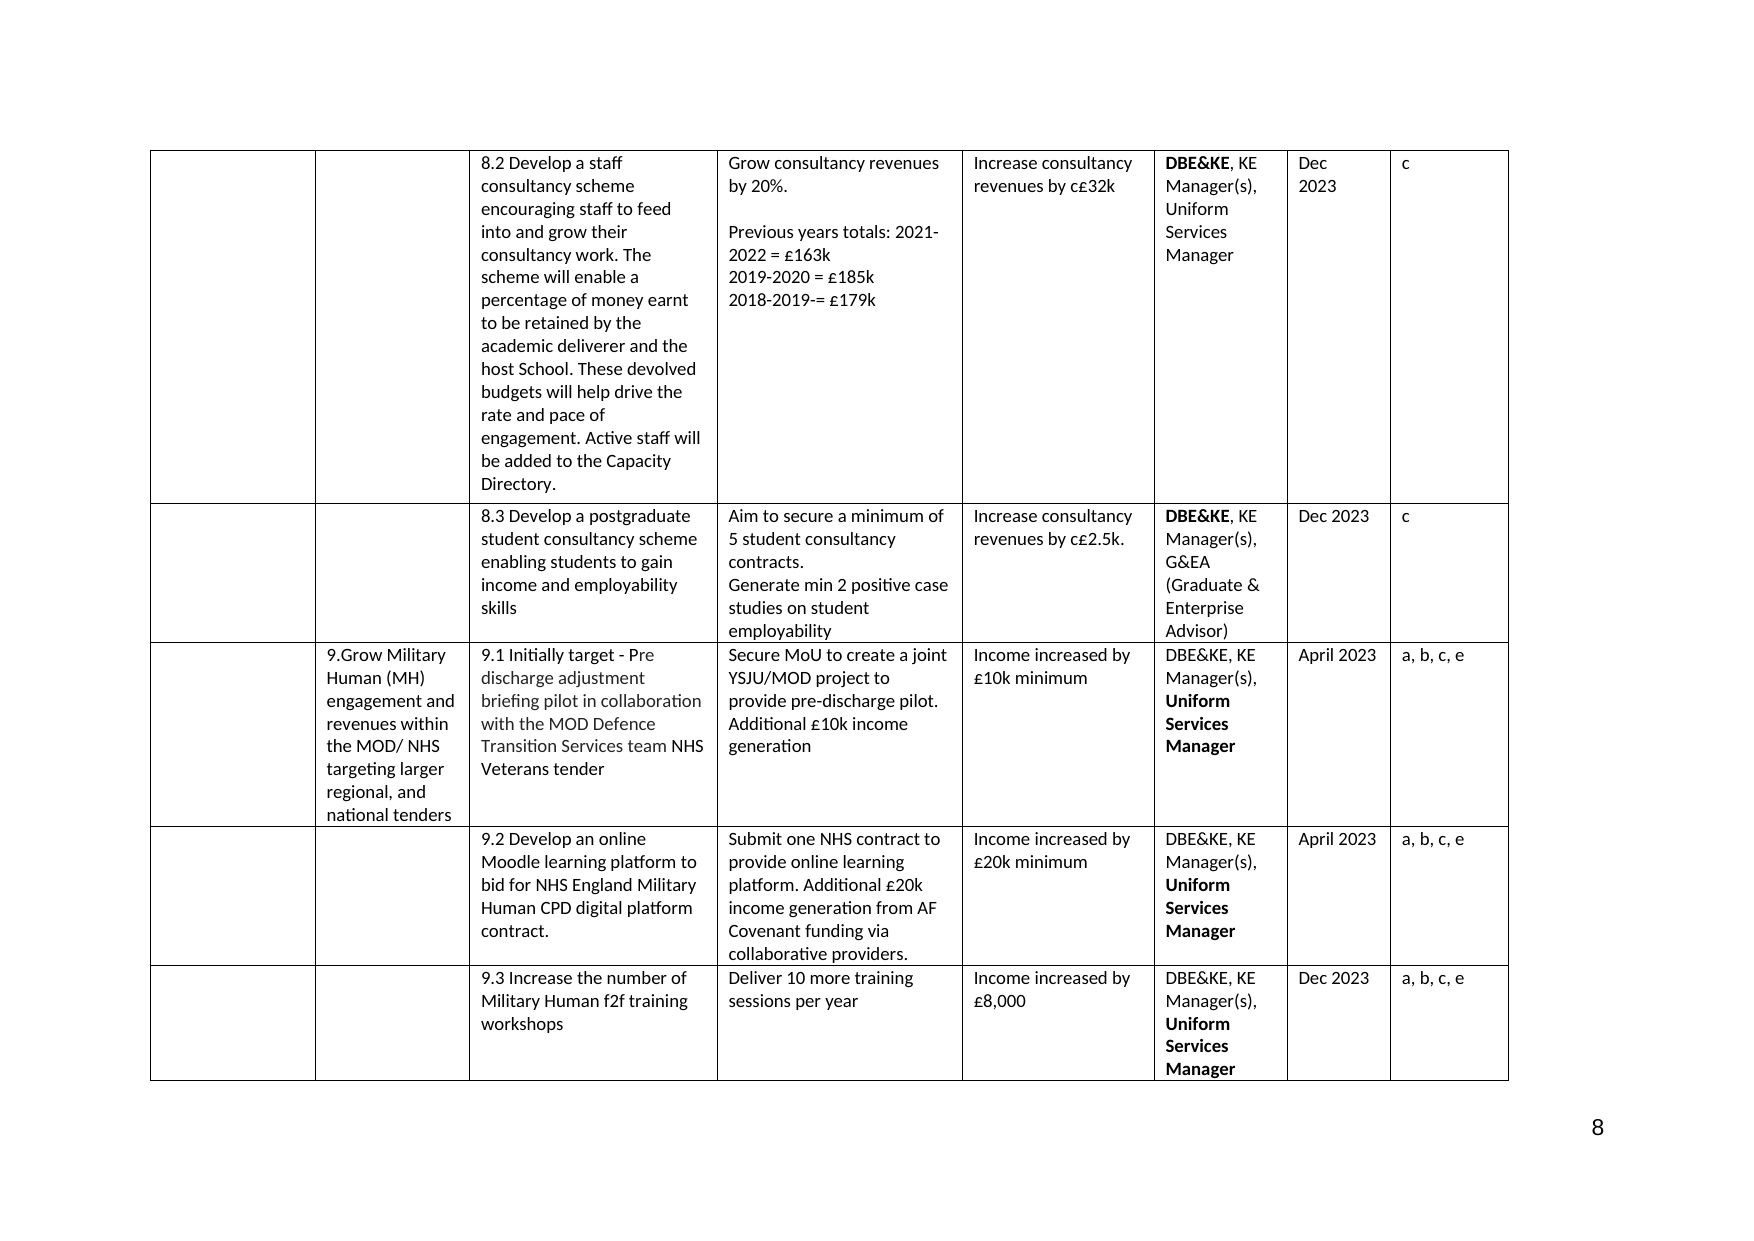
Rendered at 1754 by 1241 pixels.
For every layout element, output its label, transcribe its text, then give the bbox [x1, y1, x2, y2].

table_cell Income increased by £8,000 [963, 966, 1154, 1080]
table_cell Increase consultancy revenues by c£2.5k. [963, 504, 1154, 642]
table_cell [151, 643, 315, 826]
table_cell DBE&KE, KE Manager(s), Uniform Services Manager [1155, 966, 1287, 1080]
table_cell a, b, c, e [1391, 827, 1508, 965]
table_cell DBE&KE, KE Manager(s), Uniform Services Manager [1155, 827, 1287, 965]
table_cell 8.2 Develop a staff consultancy scheme encouraging staff to feed into and grow their consultancy work. The scheme will enable a percentage of money earnt to be retained by the academic deliverer and the host School. These devolved budgets will help drive the rate and pace of engagement. Active staff will be added to the Capacity Directory. [470, 151, 717, 503]
table_cell [316, 504, 469, 642]
table_cell Dec 2023 [1288, 151, 1390, 503]
table_cell April 2023 [1288, 827, 1390, 965]
table_cell Submit one NHS contract to provide online learning platform. Additional £20k income generation from AF Covenant funding via collaborative providers. [718, 827, 962, 965]
table_cell 8.3 Develop a postgraduate student consultancy scheme enabling students to gain income and employability skills [470, 504, 717, 642]
table_cell [151, 966, 315, 1080]
table_cell Grow consultancy revenues by 20%. Previous years totals: 2021-2022 = £163k 2019-2020 = £185k 2018-2019-= £179k [718, 151, 962, 503]
table_cell a, b, c, e [1391, 966, 1508, 1080]
table_cell c [1391, 151, 1508, 503]
table_cell Income increased by £10k minimum [963, 643, 1154, 826]
table_cell a, b, c, e [1391, 643, 1508, 826]
table_cell DBE&KE, KE Manager(s), G&EA (Graduate & Enterprise Advisor) [1155, 504, 1287, 642]
table_cell [316, 151, 469, 503]
table_cell Secure MoU to create a joint YSJU/MOD project to provide pre-discharge pilot. Additional £10k income generation [718, 643, 962, 826]
table_cell 9.3 Increase the number of Military Human f2f training workshops [470, 966, 717, 1080]
table_cell [151, 151, 315, 503]
table_cell c [1391, 504, 1508, 642]
table_cell Aim to secure a minimum of 5 student consultancy contracts. Generate min 2 positive case studies on student employability [718, 504, 962, 642]
table_cell 9.Grow Military Human (MH) engagement and revenues within the MOD/ NHS targeting larger regional, and national tenders [316, 643, 469, 826]
table_cell [151, 827, 315, 965]
table_cell Increase consultancy revenues by c£32k [963, 151, 1154, 503]
table_cell [316, 827, 469, 965]
table_cell Income increased by £20k minimum [963, 827, 1154, 965]
table_cell Deliver 10 more training sessions per year [718, 966, 962, 1080]
table_cell Dec 2023 [1288, 504, 1390, 642]
table_cell [151, 504, 315, 642]
table_cell DBE&KE, KE Manager(s), Uniform Services Manager [1155, 643, 1287, 826]
table_cell 9.1 Initially target - Pre discharge adjustment briefing pilot in collaboration with the MOD Defence Transition Services team NHS Veterans tender [470, 643, 717, 826]
table_cell Dec 2023 [1288, 966, 1390, 1080]
table_cell 9.2 Develop an online Moodle learning platform to bid for NHS England Military Human CPD digital platform contract. [470, 827, 717, 965]
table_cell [1155, 151, 1287, 503]
table_cell April 2023 [1288, 643, 1390, 826]
table_cell [316, 966, 469, 1080]
